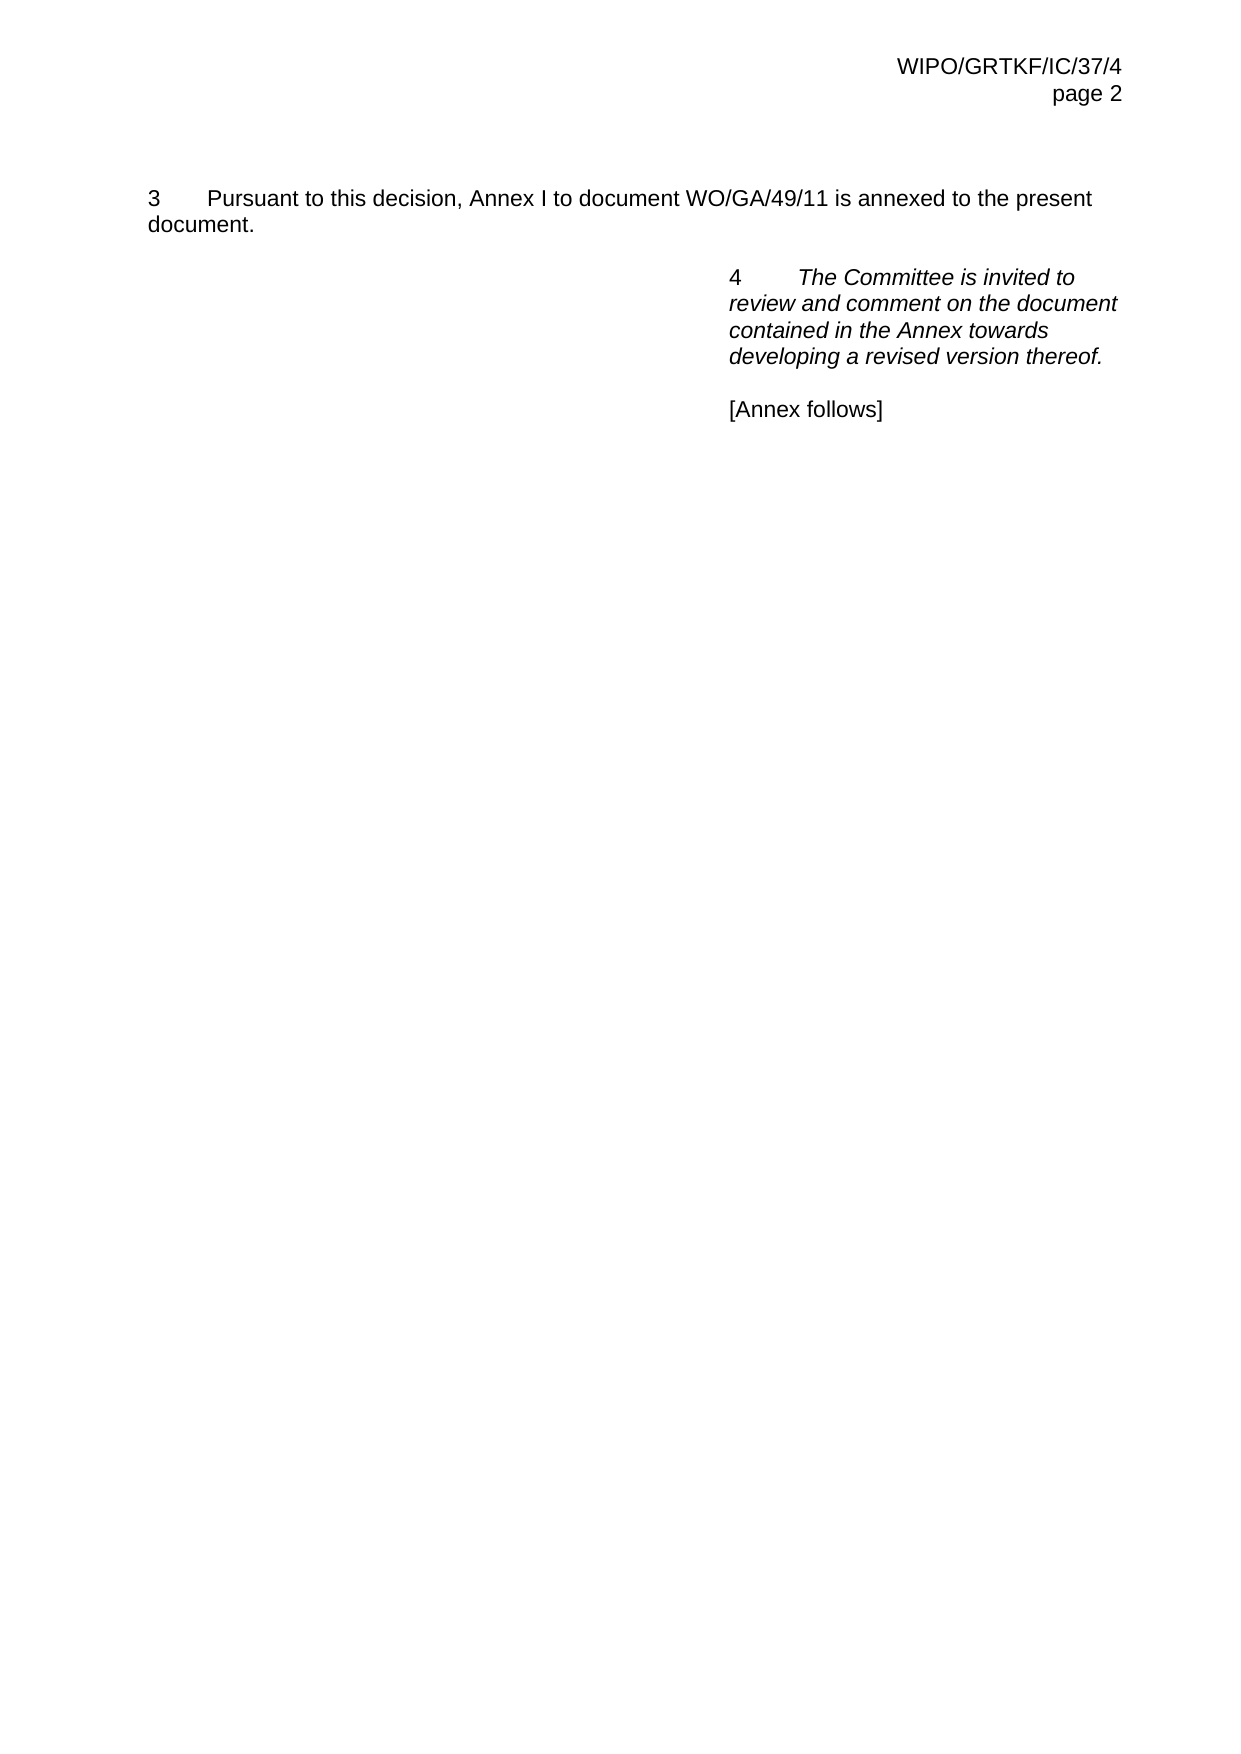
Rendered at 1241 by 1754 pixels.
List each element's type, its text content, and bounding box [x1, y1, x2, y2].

text Pursuant to this decision, Annex I to document WO/GA/49/11 is annexed to the present document. [148, 185, 1122, 238]
text The Committee is invited to review and comment on the document contained in the Annex towards developing a revised version thereof. [729, 264, 1122, 369]
text [Annex follows] [729, 396, 1122, 422]
